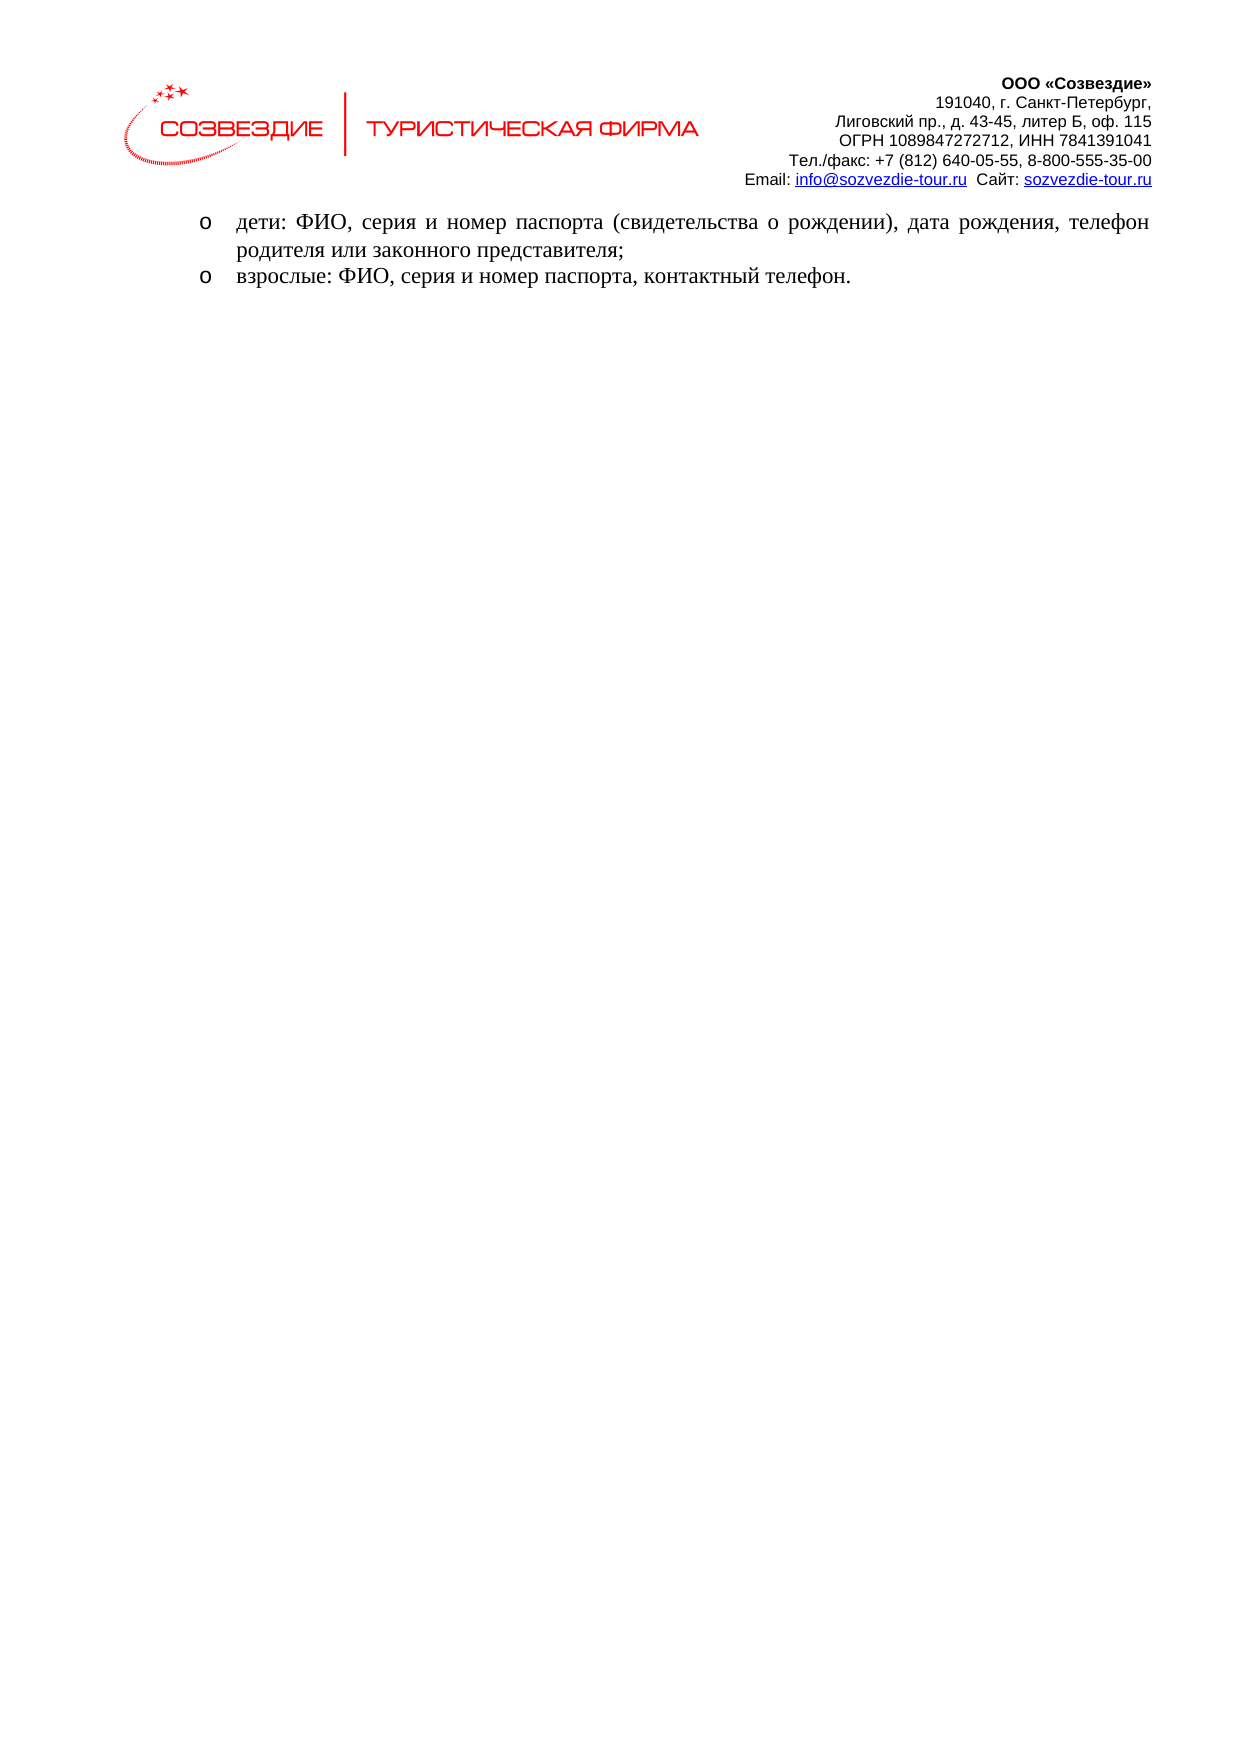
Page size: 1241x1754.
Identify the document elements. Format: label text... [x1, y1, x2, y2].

picture [105, 79, 732, 169]
list взрослые: ФИО, серия и номер паспорта, контактный телефон. [199, 262, 1152, 291]
list дети: ФИО, серия и номер паспорта (свидетельства о рождении), дата рождения, телефон родителя или законного представителя; [199, 208, 1152, 262]
